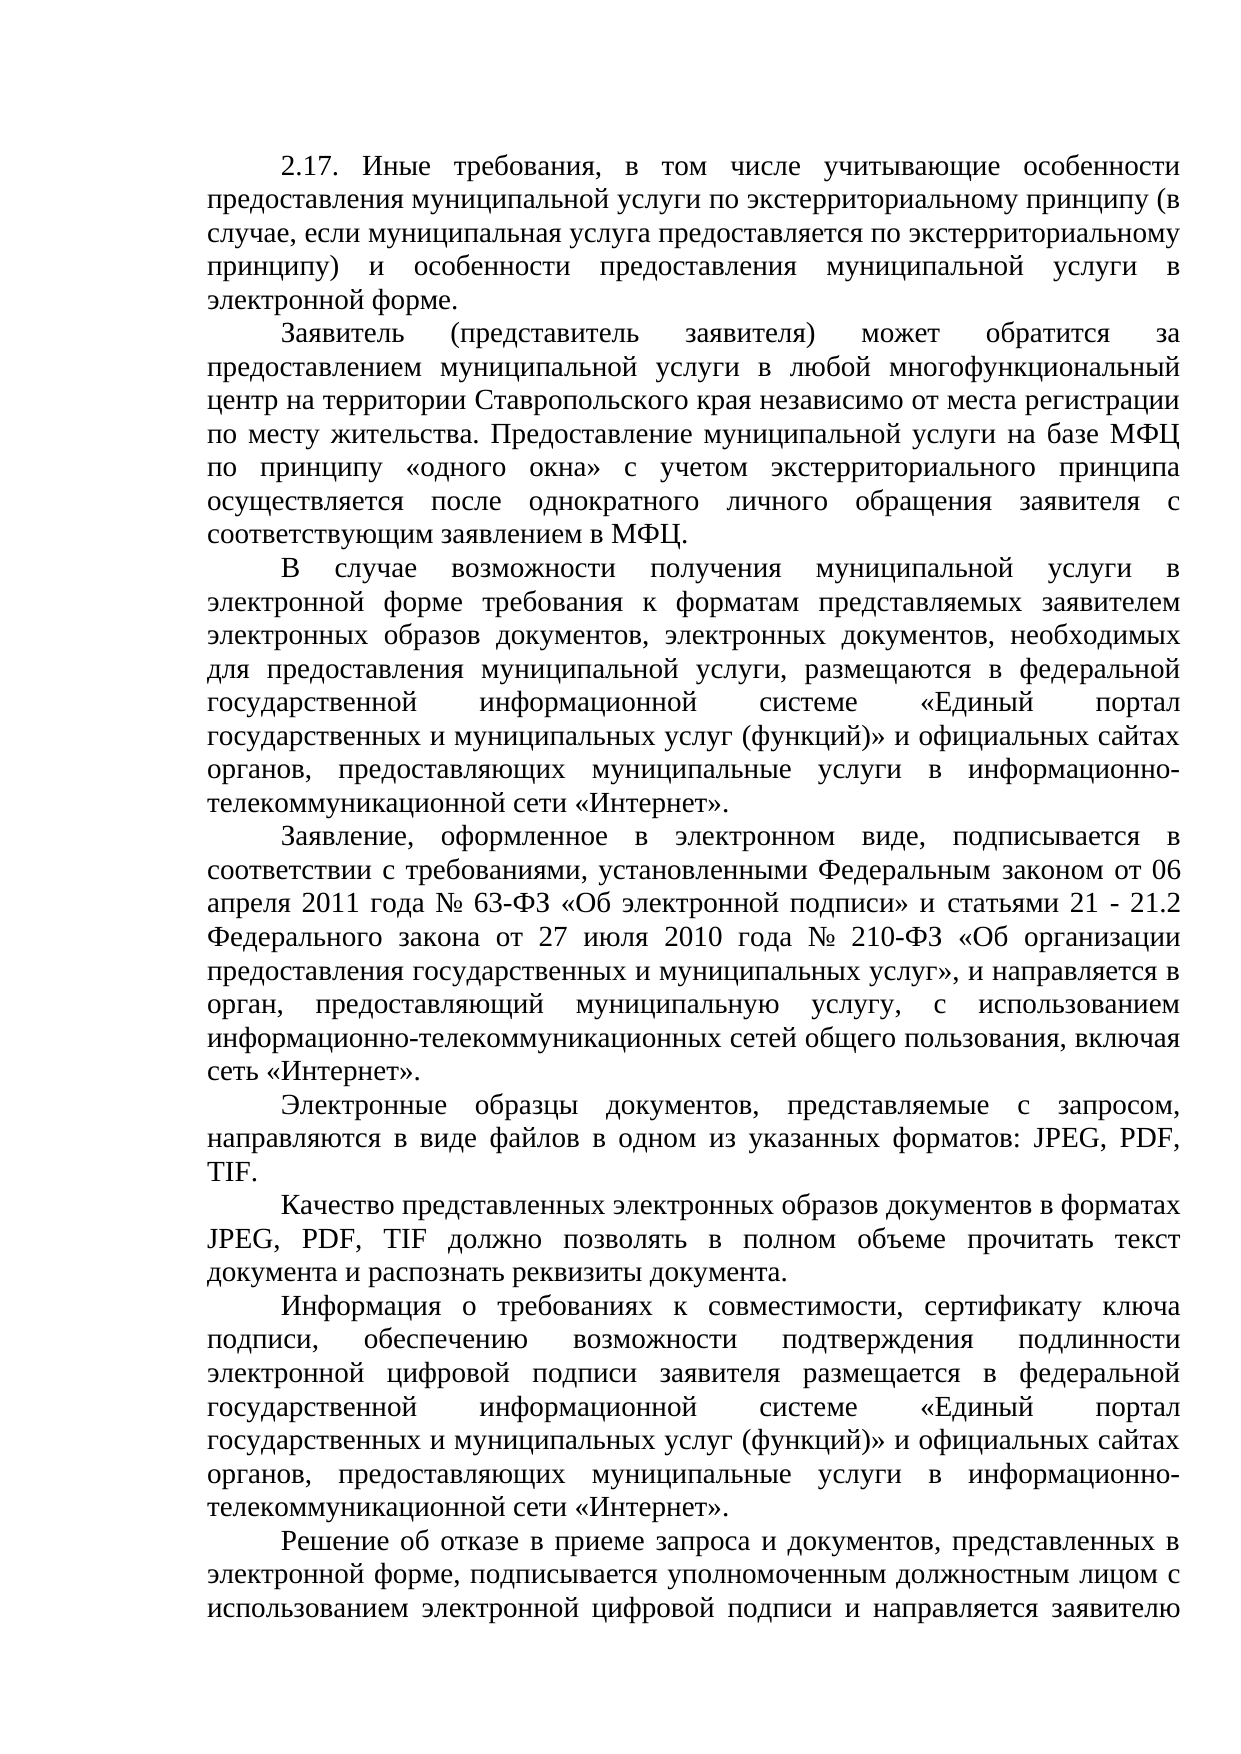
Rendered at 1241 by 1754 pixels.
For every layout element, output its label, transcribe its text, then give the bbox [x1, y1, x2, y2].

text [207, 1523, 1181, 1623]
text 2.17. Иные требования, в том числе учитывающие особенности предоставления муниципальной услуги по экстерриториальному принципу (в случае, если муниципальная услуга предоставляется по экстерриториальному принципу) и особенности предоставления муниципальной услуги в электронной форме. [207, 148, 1181, 315]
text В случае возможности получения муниципальной услуги в электронной форме требования к форматам представляемых заявителем электронных образов документов, электронных документов, необходимых для предоставления муниципальной услуги, размещаются в федеральной государственной информационной системе «Единый портал государственных и муниципальных услуг (функций)» и официальных сайтах органов, предоставляющих муниципальные услуги в информационно-телекоммуникационной сети «Интернет». [207, 550, 1181, 818]
text Электронные образцы документов, представляемые с запросом, направляются в виде файлов в одном из указанных форматов: JPEG, PDF, TIF. [207, 1087, 1181, 1187]
text Качество представленных электронных образов документов в форматах JPEG, PDF, TIF должно позволять в полном объеме прочитать текст документа и распознать реквизиты документа. [207, 1187, 1181, 1288]
text Информация о требованиях к совместимости, сертификату ключа подписи, обеспечению возможности подтверждения подлинности электронной цифровой подписи заявителя размещается в федеральной государственной информационной системе «Единый портал государственных и муниципальных услуг (функций)» и официальных сайтах органов, предоставляющих муниципальные услуги в информационно-телекоммуникационной сети «Интернет». [207, 1288, 1181, 1523]
text Заявление, оформленное в электронном виде, подписывается в соответствии с требованиями, установленными Федеральным законом от 06 апреля 2011 года № 63-ФЗ «Об электронной подписи» и статьями 21 - 21.2 Федерального закона от 27 июля 2010 года № 210-ФЗ «Об организации предоставления государственных и муниципальных услуг», и направляется в орган, предоставляющий муниципальную услугу, с использованием информационно-телекоммуникационных сетей общего пользования, включая сеть «Интернет». [207, 818, 1181, 1087]
text Заявитель (представитель заявителя) может обратится за предоставлением муниципальной услуги в любой многофункциональный центр на территории Ставропольского края независимо от места регистрации по месту жительства. Предоставление муниципальной услуги на базе МФЦ по принципу «одного окна» с учетом экстерриториального принципа осуществляется после однократного личного обращения заявителя с соответствующим заявлением в МФЦ. [207, 315, 1181, 550]
